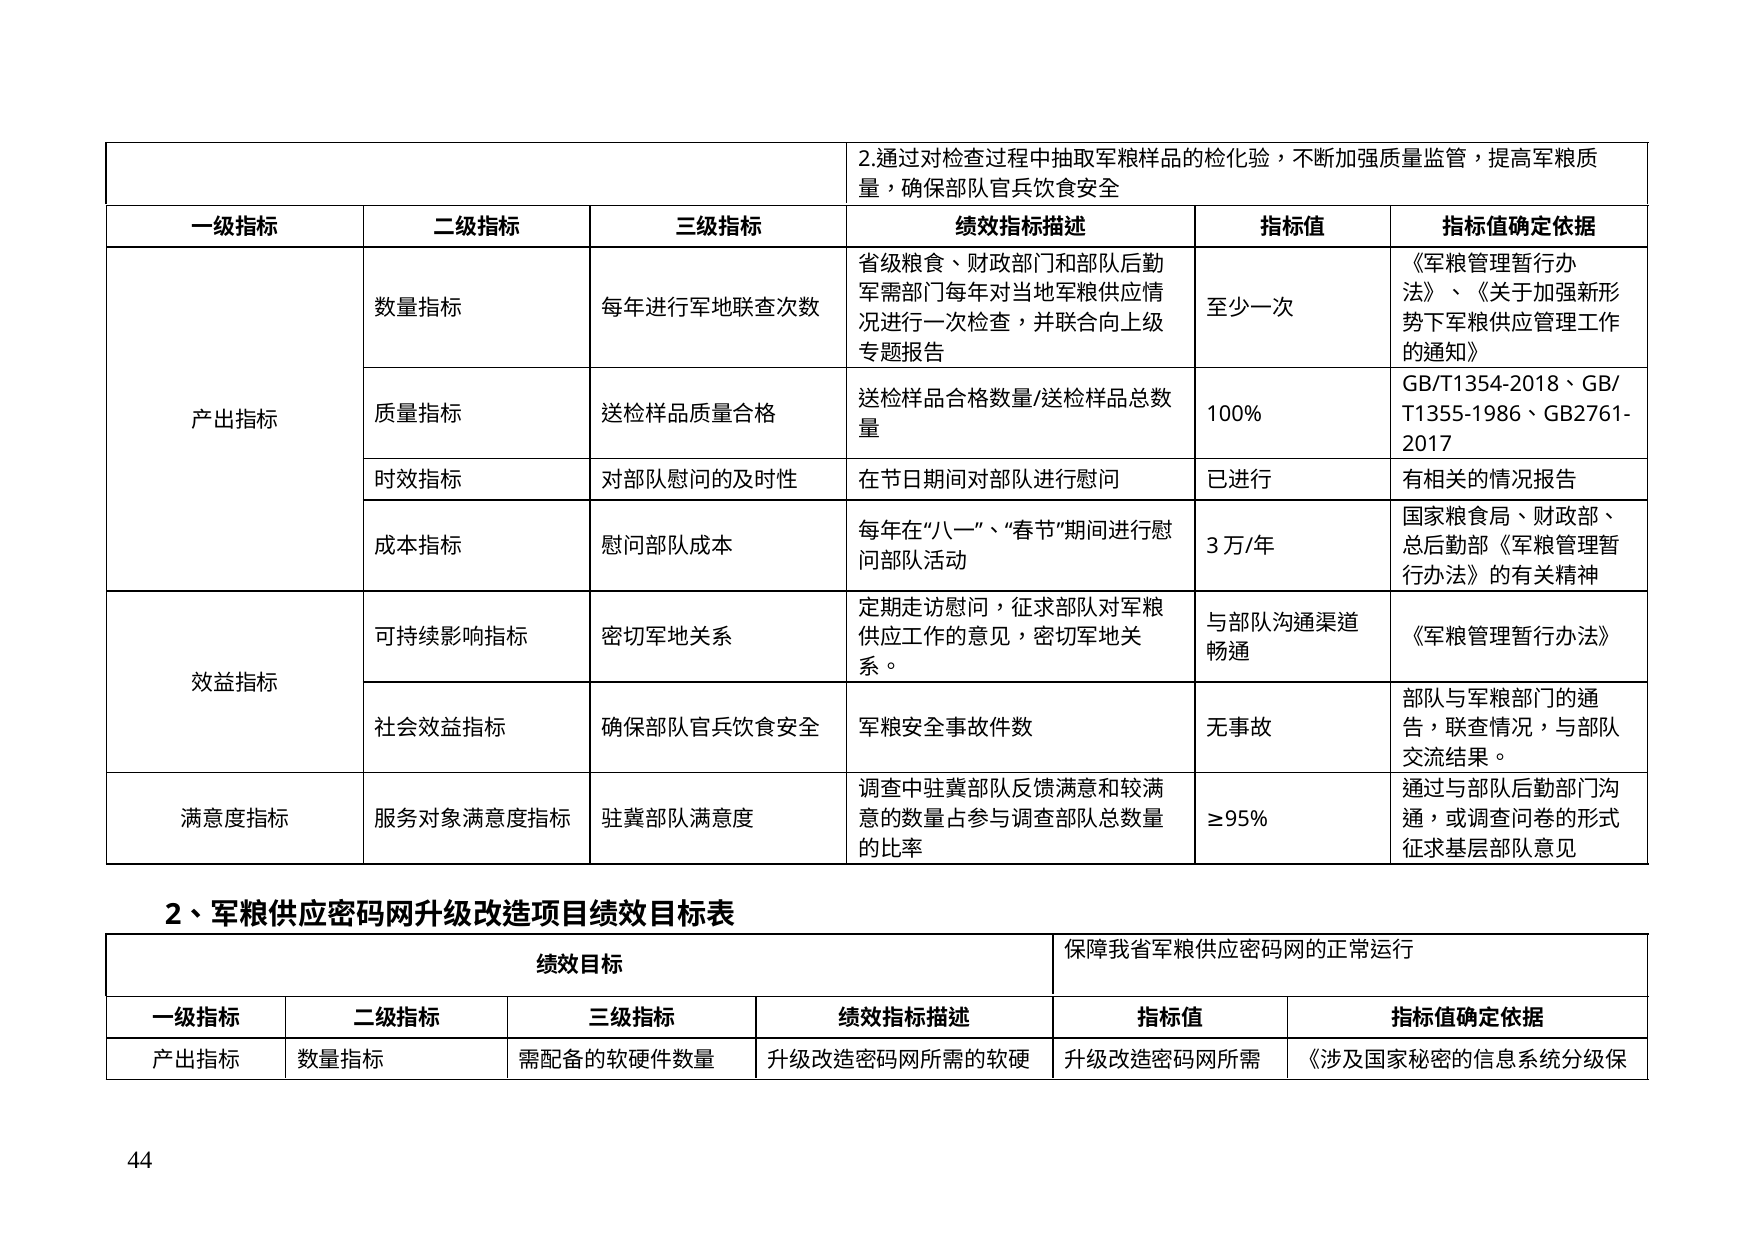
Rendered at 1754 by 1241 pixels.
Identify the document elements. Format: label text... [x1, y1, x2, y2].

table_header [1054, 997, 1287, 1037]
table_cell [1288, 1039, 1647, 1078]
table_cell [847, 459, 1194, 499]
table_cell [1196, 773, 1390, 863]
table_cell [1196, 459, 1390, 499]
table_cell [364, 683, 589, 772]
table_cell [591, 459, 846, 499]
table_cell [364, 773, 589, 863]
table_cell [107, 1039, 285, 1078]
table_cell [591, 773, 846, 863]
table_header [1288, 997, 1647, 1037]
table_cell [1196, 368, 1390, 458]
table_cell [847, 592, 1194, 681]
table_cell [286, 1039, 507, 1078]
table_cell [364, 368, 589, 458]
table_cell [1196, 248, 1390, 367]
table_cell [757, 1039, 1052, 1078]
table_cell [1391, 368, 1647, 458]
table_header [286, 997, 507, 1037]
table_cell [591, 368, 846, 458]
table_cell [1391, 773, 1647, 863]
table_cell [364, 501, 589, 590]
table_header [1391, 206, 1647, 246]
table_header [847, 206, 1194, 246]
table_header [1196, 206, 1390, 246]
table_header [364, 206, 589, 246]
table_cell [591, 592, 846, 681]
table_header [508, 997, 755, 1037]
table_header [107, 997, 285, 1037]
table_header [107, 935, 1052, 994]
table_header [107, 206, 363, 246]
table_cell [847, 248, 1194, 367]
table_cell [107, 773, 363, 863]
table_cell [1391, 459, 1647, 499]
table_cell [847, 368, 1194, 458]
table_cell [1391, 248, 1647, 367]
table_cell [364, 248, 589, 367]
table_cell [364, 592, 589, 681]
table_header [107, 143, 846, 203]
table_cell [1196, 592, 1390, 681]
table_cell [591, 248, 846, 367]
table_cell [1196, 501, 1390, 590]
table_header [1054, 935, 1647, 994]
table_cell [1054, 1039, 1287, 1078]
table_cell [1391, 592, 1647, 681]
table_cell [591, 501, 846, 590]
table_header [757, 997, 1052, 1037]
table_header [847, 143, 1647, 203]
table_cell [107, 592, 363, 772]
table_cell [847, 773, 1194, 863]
text 2、军粮供应密码网升级改造项目绩效目标表 [106, 893, 1648, 933]
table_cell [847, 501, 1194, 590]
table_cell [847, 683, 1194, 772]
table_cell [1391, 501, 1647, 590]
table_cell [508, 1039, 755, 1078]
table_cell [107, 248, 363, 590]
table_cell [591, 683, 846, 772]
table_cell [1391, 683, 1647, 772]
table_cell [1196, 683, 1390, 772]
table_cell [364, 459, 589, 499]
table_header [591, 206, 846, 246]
